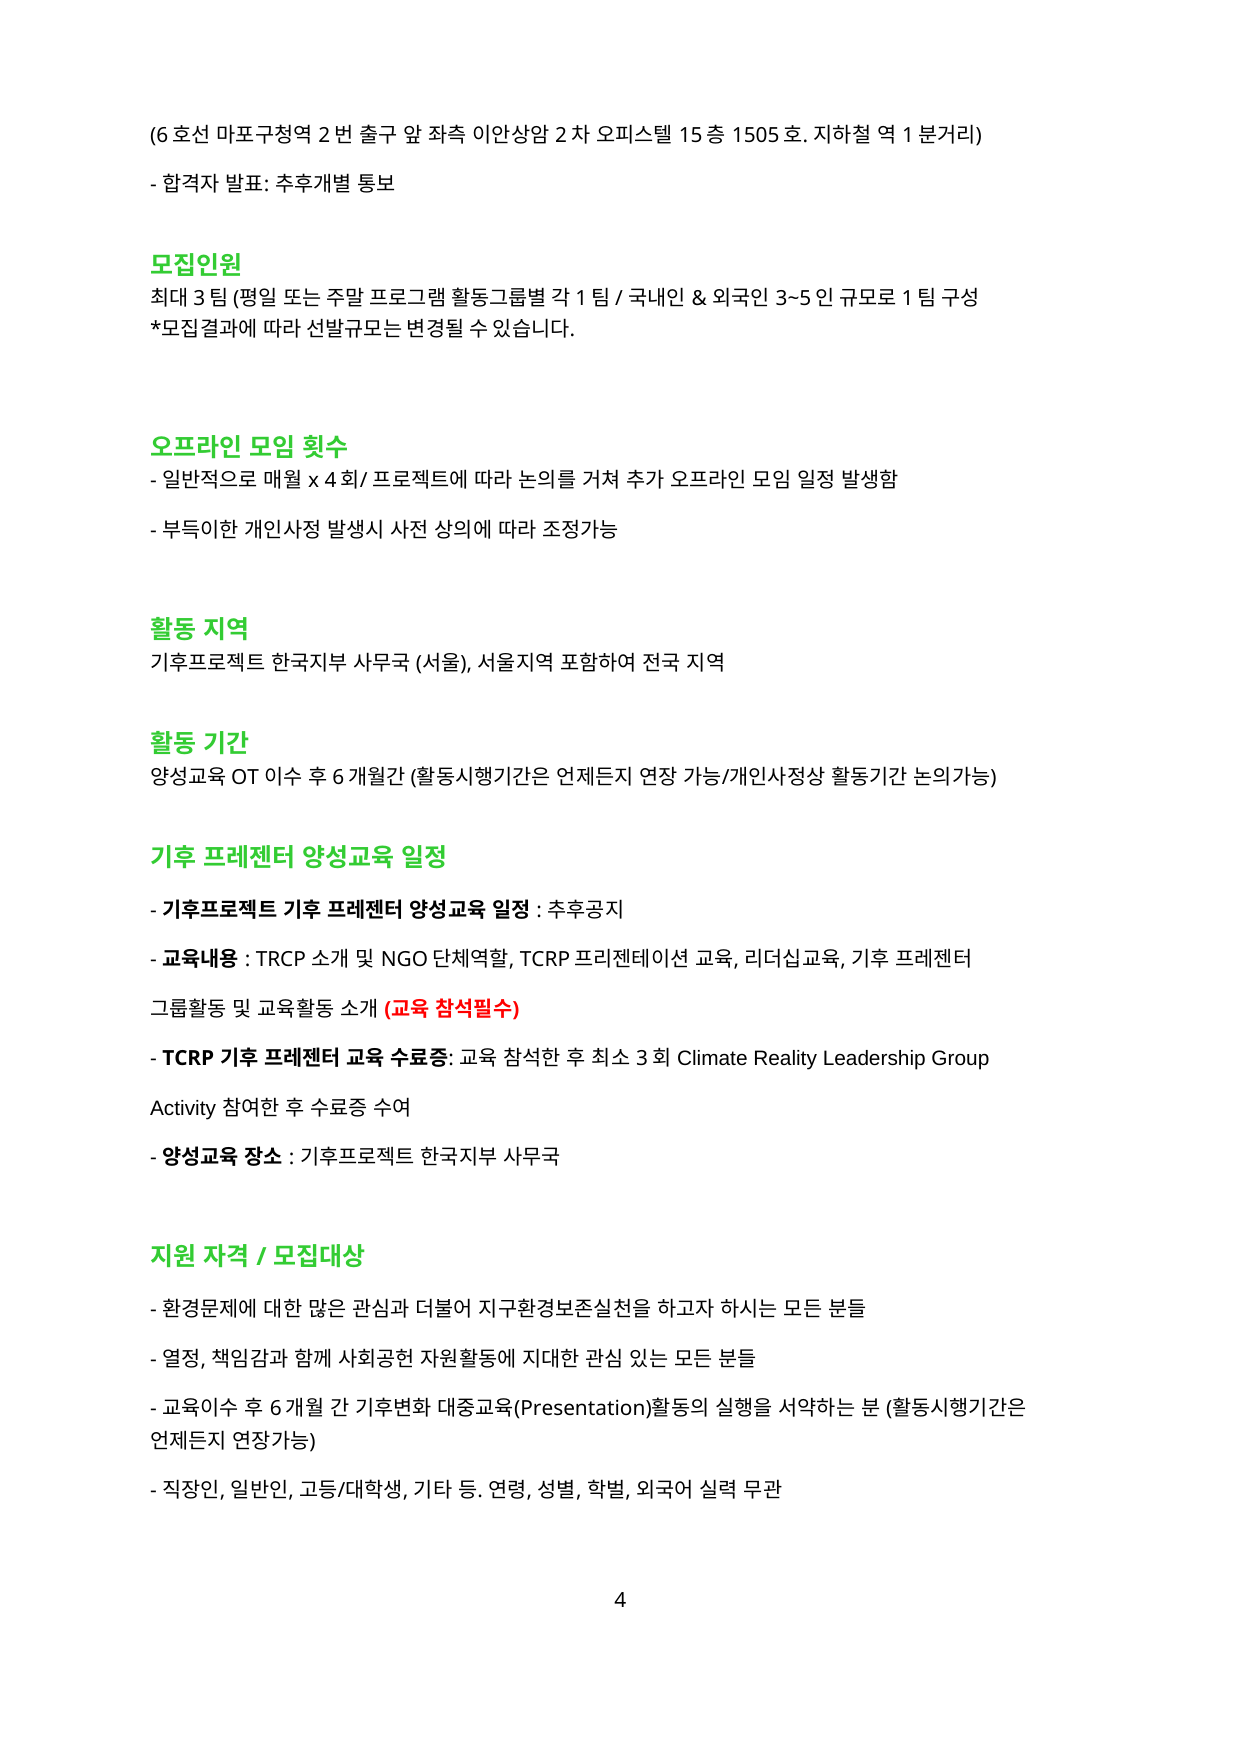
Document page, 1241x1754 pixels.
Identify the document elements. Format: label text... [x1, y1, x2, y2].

text 활동 지역 [150, 610, 1090, 646]
text 그룹활동 및 교육활동 소개 (교육 참석필수) [150, 992, 1090, 1022]
text - 열정, 책임감과 함께 사회공헌 자원활동에 지대한 관심 있는 모든 분들 [150, 1342, 1090, 1372]
text - 교육내용 : TRCP 소개 및 NGO단체역할, TCRP프리젠테이션 교육, 리더십교육, 기후 프레젠터 [150, 943, 1090, 973]
text 활동 기간 [150, 724, 1090, 760]
text - 교육이수 후 6개월 간 기후변화 대중교육(Presentation)활동의 실행을 서약하는 분 (활동시행기간은 언제든지 연장가능) [150, 1391, 1090, 1454]
text - 일반적으로 매월 x 4회/ 프로젝트에 따라 논의를 거쳐 추가 오프라인 모임 일정 발생함 [150, 464, 1090, 494]
text - 환경문제에 대한 많은 관심과 더불어 지구환경보존실천을 하고자 하시는 모든 분들 [150, 1292, 1090, 1323]
text - 양성교육 장소 : 기후프로젝트 한국지부 사무국 [150, 1140, 1090, 1170]
text 최대 3팀 (평일 또는 주말 프로그램 활동그룹별 각 1팀 / 국내인 & 외국인 3~5인 규모로 1팀 구성 [150, 282, 1090, 312]
text - 부득이한 개인사정 발생시 사전 상의에 따라 조정가능 [150, 513, 1090, 543]
text *모집결과에 따라 선발규모는 변경될 수 있습니다. [150, 312, 1090, 342]
text - TCRP 기후 프레젠터 교육 수료증: 교육 참석한 후 최소 3회 Climate Reality Leadership Group [150, 1041, 1090, 1072]
text (6호선 마포구청역 2번 출구 앞 좌측 이안상암 2차 오피스텔 15층 1505호. 지하철 역 1분거리) [150, 118, 1090, 148]
text 기후 프레젠터 양성교육 일정 [150, 837, 1090, 874]
text - 기후프로젝트 기후 프레젠터 양성교육 일정 : 추후공지 [150, 893, 1090, 923]
text 오프라인 모임 횟수 [150, 427, 1090, 464]
text Activity 참여한 후 수료증 수여 [150, 1091, 1090, 1121]
text - 합격자 발표: 추후개별 통보 [150, 167, 1090, 198]
text - 직장인, 일반인, 고등/대학생, 기타 등. 연령, 성별, 학벌, 외국어 실력 무관 [150, 1473, 1090, 1503]
text 양성교육OT 이수 후 6개월간 (활동시행기간은 언제든지 연장 가능/개인사정상 활동기간 논의가능) [150, 760, 1090, 790]
text 기후프로젝트 한국지부 사무국 (서울), 서울지역 포함하여 전국 지역 [150, 646, 1090, 676]
text 지원 자격 / 모집대상 [150, 1237, 1090, 1273]
text 모집인원 [150, 245, 1090, 282]
